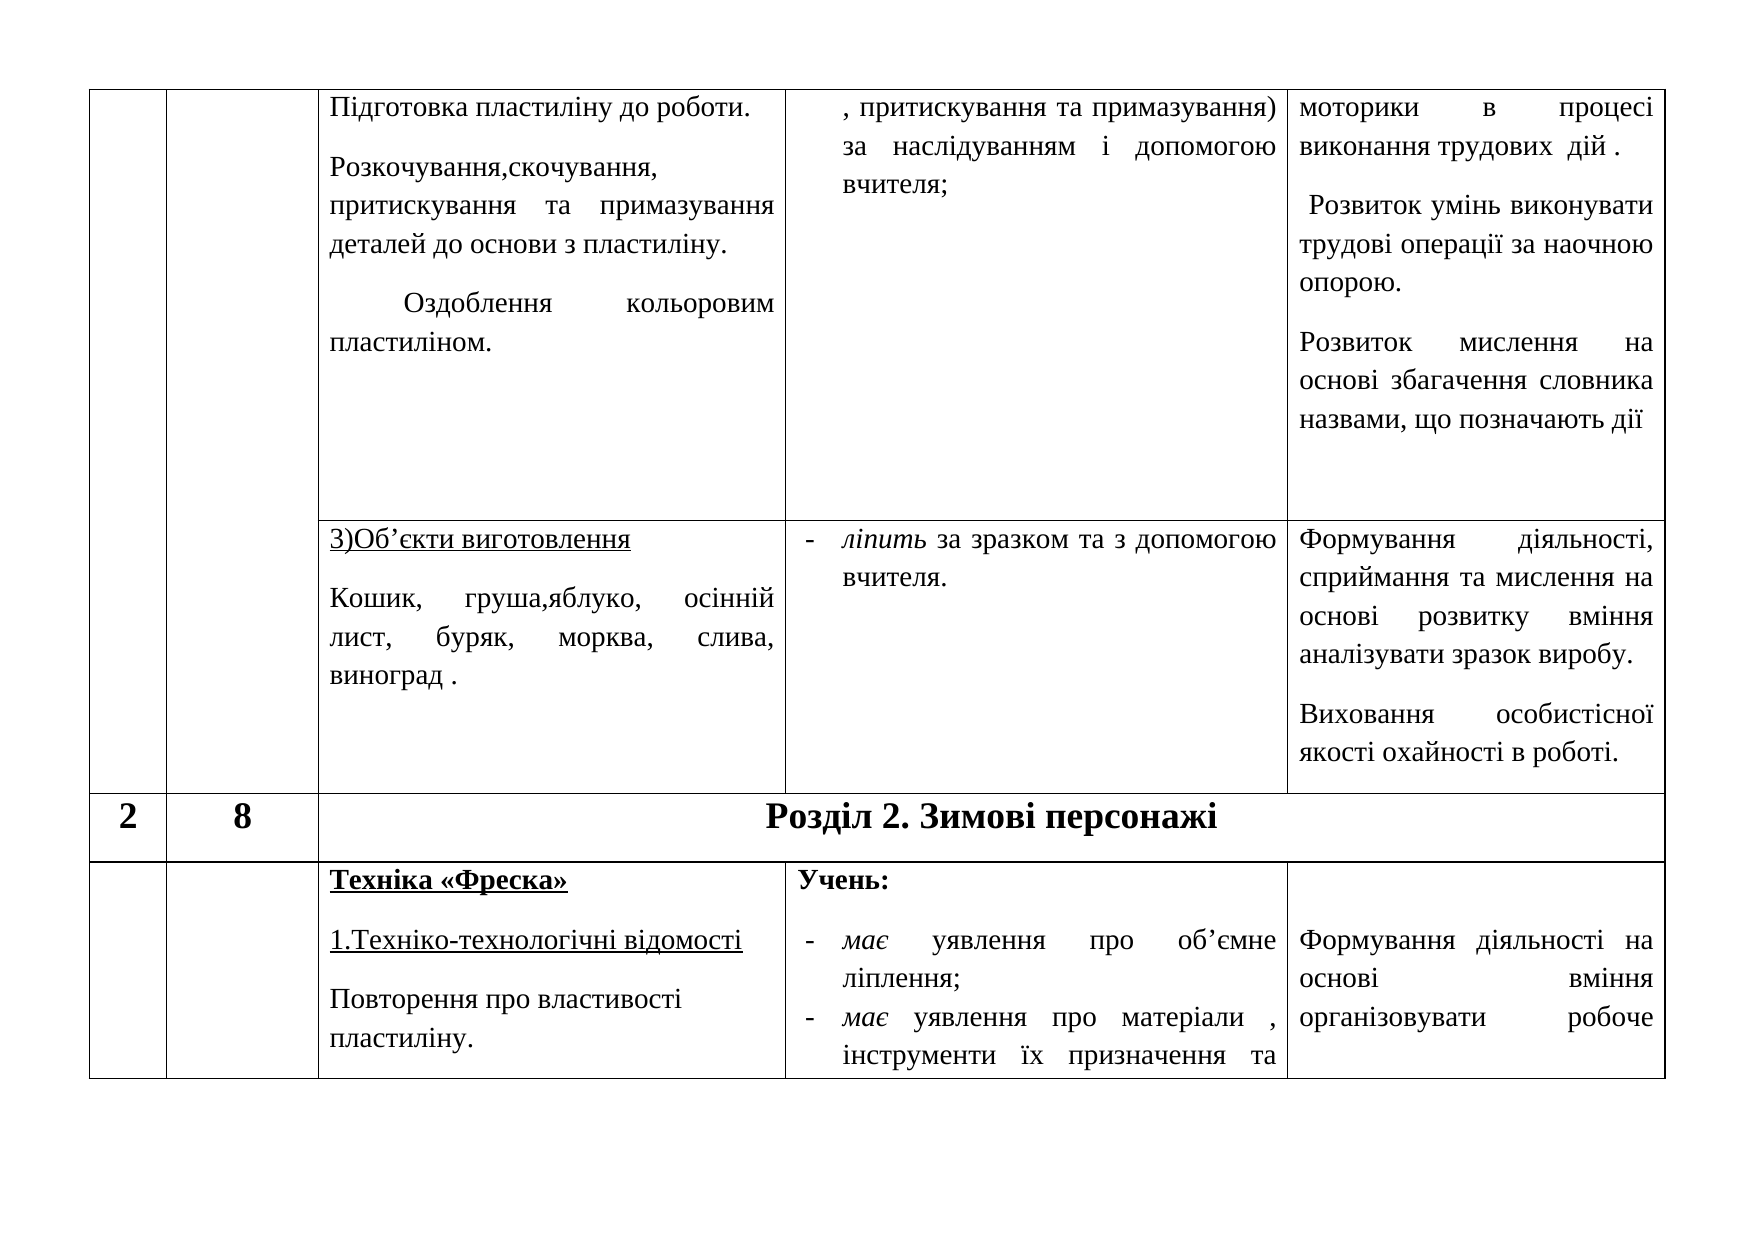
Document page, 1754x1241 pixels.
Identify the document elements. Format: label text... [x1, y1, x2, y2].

table_cell [167, 863, 318, 1078]
table_cell Формування діяльності, сприймання та мислення на основі розвитку вміння аналізувати зразок виробу. Виховання особистісної якості охайності в роботі. [1288, 521, 1664, 793]
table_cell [1288, 863, 1664, 1078]
table_cell 2 [90, 794, 166, 861]
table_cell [1288, 90, 1664, 520]
table_cell Розділ 2. Зимові персонажі [319, 794, 1664, 861]
table_cell 8 [167, 794, 318, 861]
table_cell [319, 863, 785, 1078]
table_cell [786, 90, 1287, 520]
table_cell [319, 90, 785, 520]
table_cell 3)Об’єкти виготовлення Кошик, груша,яблуко, осінній лист, буряк, морква, слива, виноград . [319, 521, 785, 793]
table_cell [786, 863, 1287, 1078]
table_cell ліпить за зразком та з допомогою вчителя. [786, 521, 1287, 793]
table_cell [90, 863, 166, 1078]
